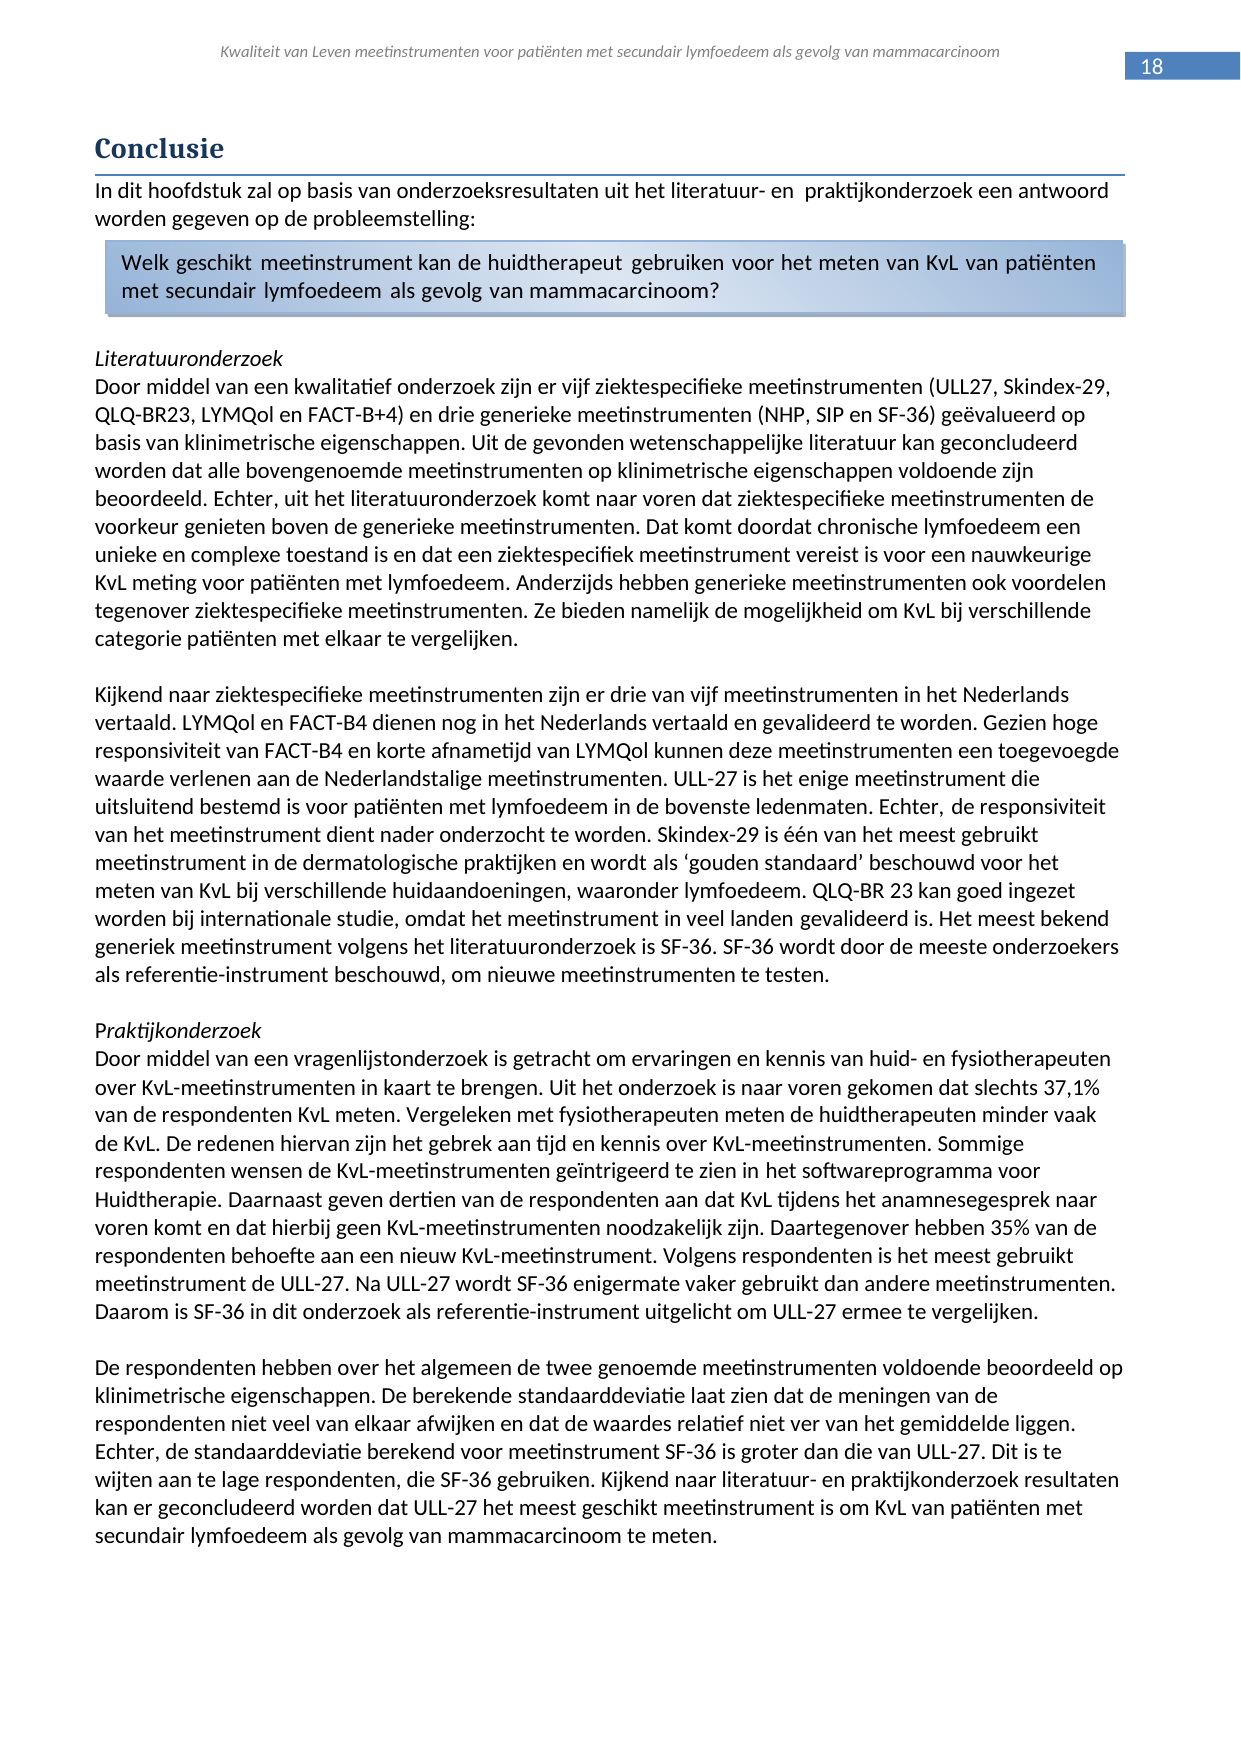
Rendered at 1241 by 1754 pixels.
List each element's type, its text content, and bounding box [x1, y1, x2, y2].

text Praktijkonderzoek [94, 1017, 1125, 1044]
title Conclusie [94, 132, 1125, 176]
text De respondenten hebben over het algemeen de twee genoemde meetinstrumenten voldoende beoordeeld op klinimetrische eigenschappen. De berekende standaarddeviatie laat zien dat de meningen van de respondenten niet veel van elkaar afwijken en dat de waardes relatief niet ver van het gemiddelde liggen. Echter, de standaarddeviatie berekend voor meetinstrument SF-36 is groter dan die van ULL-27. Dit is te wijten aan te lage respondenten, die SF-36 gebruiken. Kijkend naar literatuur- en praktijkonderzoek resultaten kan er geconcludeerd worden dat ULL-27 het meest geschikt meetinstrument is om KvL van patiënten met secundair lymfoedeem als gevolg van mammacarcinoom te meten. [94, 1353, 1125, 1549]
text Door middel van een kwalitatief onderzoek zijn er vijf ziektespecifieke meetinstrumenten (ULL27, Skindex-29, QLQ-BR23, LYMQol en FACT-B+4) en drie generieke meetinstrumenten (NHP, SIP en SF-36) geëvalueerd op basis van klinimetrische eigenschappen. Uit de gevonden wetenschappelijke literatuur kan geconcludeerd worden dat alle bovengenoemde meetinstrumenten op klinimetrische eigenschappen voldoende zijn beoordeeld. Echter, uit het literatuuronderzoek komt naar voren dat ziektespecifieke meetinstrumenten de voorkeur genieten boven de generieke meetinstrumenten. Dat komt doordat chronische lymfoedeem een unieke en complexe toestand is en dat een ziektespecifiek meetinstrument vereist is voor een nauwkeurige KvL meting voor patiënten met lymfoedeem. Anderzijds hebben generieke meetinstrumenten ook voordelen tegenover ziektespecifieke meetinstrumenten. Ze bieden namelijk de mogelijkheid om KvL bij verschillende categorie patiënten met elkaar te vergelijken. [94, 372, 1125, 652]
text In dit hoofdstuk zal op basis van onderzoeksresultaten uit het literatuur- en praktijkonderzoek een antwoord worden gegeven op de probleemstelling: [94, 176, 1125, 232]
text Literatuuronderzoek [94, 344, 1125, 372]
text Kijkend naar ziektespecifieke meetinstrumenten zijn er drie van vijf meetinstrumenten in het Nederlands vertaald. LYMQol en FACT-B4 dienen nog in het Nederlands vertaald en gevalideerd te worden. Gezien hoge responsiviteit van FACT-B4 en korte afnametijd van LYMQol kunnen deze meetinstrumenten een toegevoegde waarde verlenen aan de Nederlandstalige meetinstrumenten. ULL-27 is het enige meetinstrument die uitsluitend bestemd is voor patiënten met lymfoedeem in de bovenste ledenmaten. Echter, de responsiviteit van het meetinstrument dient nader onderzocht te worden. Skindex-29 is één van het meest gebruikt meetinstrument in de dermatologische praktijken en wordt als ‘gouden standaard’ beschouwd voor het meten van KvL bij verschillende huidaandoeningen, waaronder lymfoedeem. QLQ-BR 23 kan goed ingezet worden bij internationale studie, omdat het meetinstrument in veel landen gevalideerd is. Het meest bekend generiek meetinstrument volgens het literatuuronderzoek is SF-36. SF-36 wordt door de meeste onderzoekers als referentie-instrument beschouwd, om nieuwe meetinstrumenten te testen. [94, 680, 1125, 988]
text Door middel van een vragenlijstonderzoek is getracht om ervaringen en kennis van huid- en fysiotherapeuten over KvL-meetinstrumenten in kaart te brengen. Uit het onderzoek is naar voren gekomen dat slechts 37,1% van de respondenten KvL meten. Vergeleken met fysiotherapeuten meten de huidtherapeuten minder vaak de KvL. De redenen hiervan zijn het gebrek aan tijd en kennis over KvL-meetinstrumenten. Sommige respondenten wensen de KvL-meetinstrumenten geïntrigeerd te zien in het softwareprogramma voor Huidtherapie. Daarnaast geven dertien van de respondenten aan dat KvL tijdens het anamnesegesprek naar voren komt en dat hierbij geen KvL-meetinstrumenten noodzakelijk zijn. Daartegenover hebben 35% van de respondenten behoefte aan een nieuw KvL-meetinstrument. Volgens respondenten is het meest gebruikt meetinstrument de ULL-27. Na ULL-27 wordt SF-36 enigermate vaker gebruikt dan andere meetinstrumenten. Daarom is SF-36 in dit onderzoek als referentie-instrument uitgelicht om ULL-27 ermee te vergelijken. [94, 1044, 1125, 1325]
